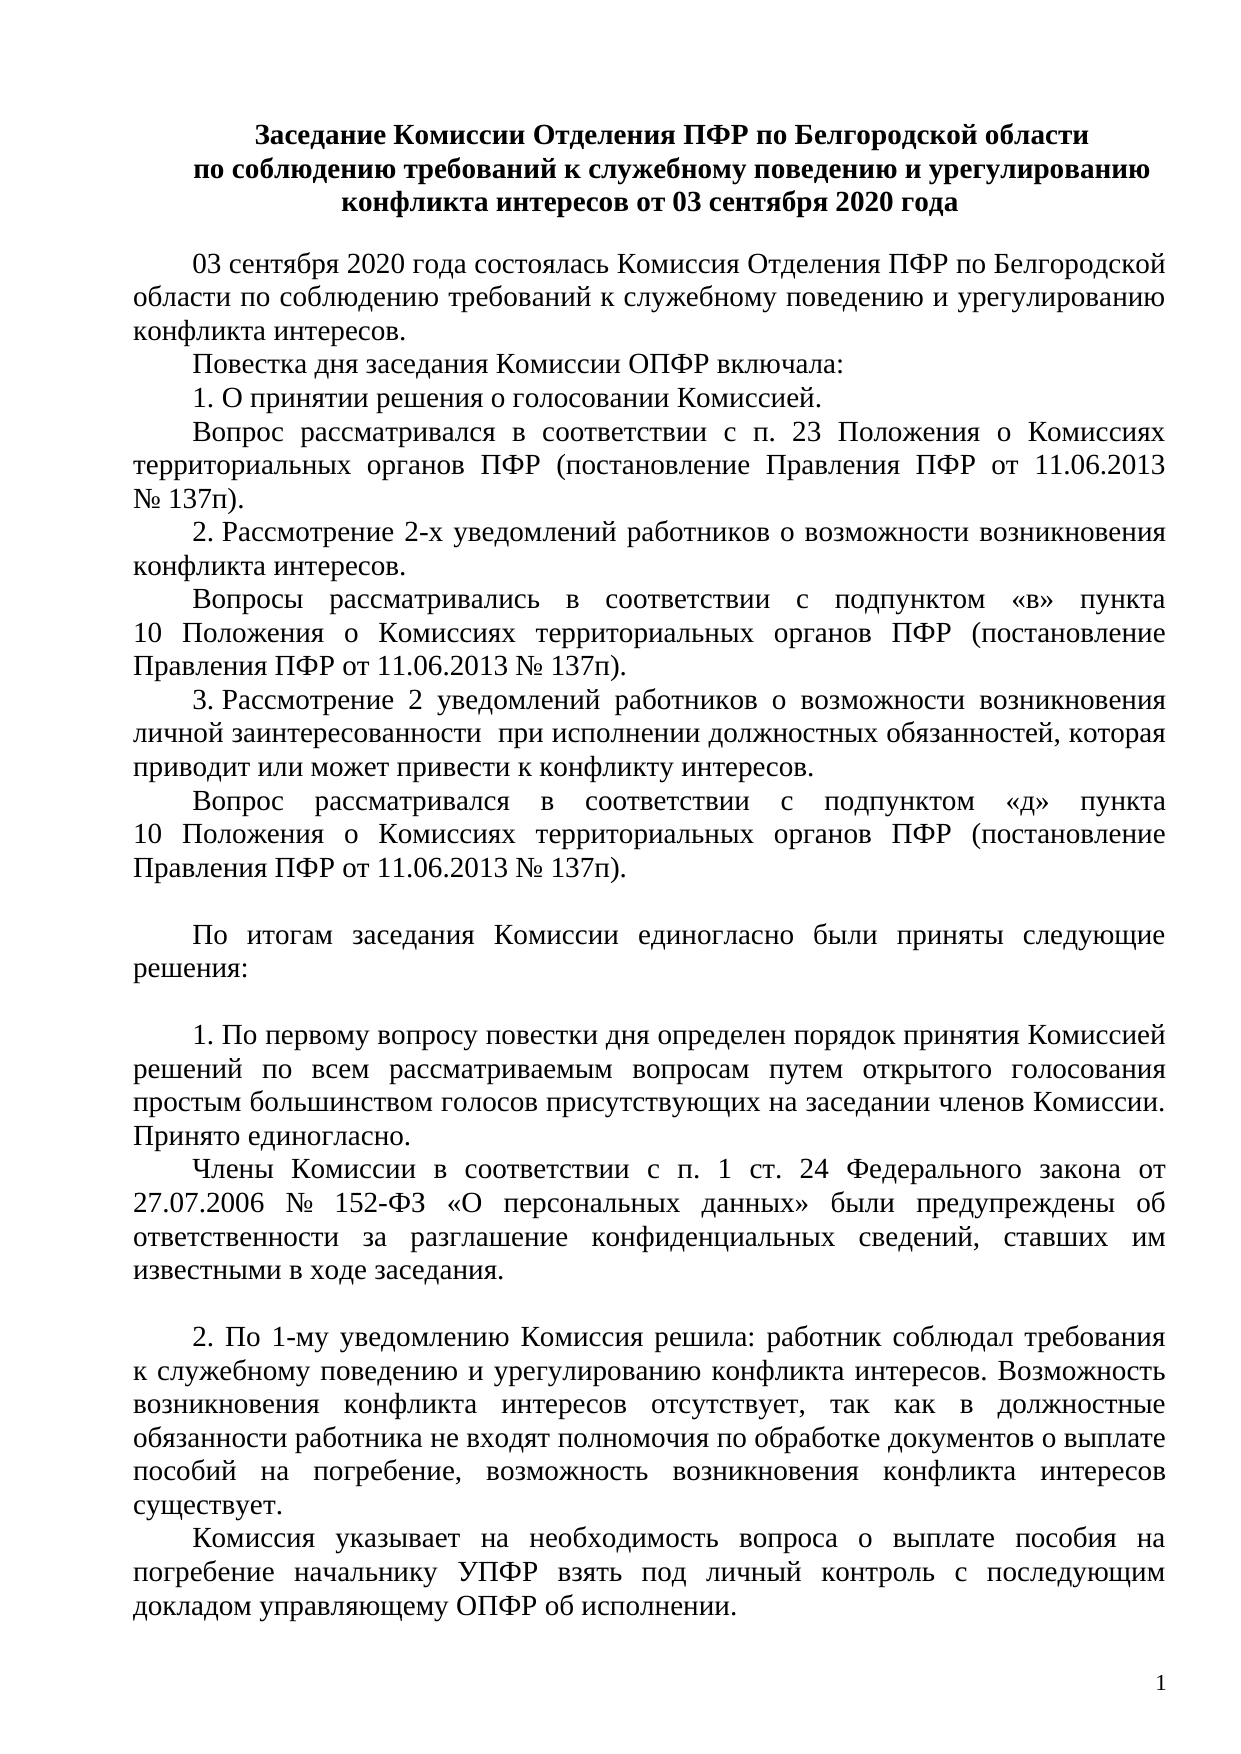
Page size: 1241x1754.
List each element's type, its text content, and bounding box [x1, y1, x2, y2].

list Вопросы рассматривались в соответствии с подпунктом «в» пункта 10 Положения о Комиссиях территориальных органов ПФР (постановление Правления ПФР от 11.06.2013 № 137п). [133, 581, 1167, 682]
text по соблюдению требований к служебному поведению и урегулированию конфликта интересов от 03 сентября 2020 года [133, 151, 1167, 218]
list Рассмотрение 2 уведомлений работников о возможности возникновения личной заинтересованности при исполнении должностных обязанностей, которая приводит или может привести к конфликту интересов. [133, 682, 1167, 783]
text Вопрос рассматривался в соответствии с подпунктом «д» пункта 10 Положения о Комиссиях территориальных органов ПФР (постановление Правления ПФР от 11.06.2013 № 137п). [133, 783, 1167, 883]
list О принятии решения о голосовании Комиссией. [133, 380, 1167, 414]
list Члены Комиссии в соответствии с п. 1 ст. 24 Федерального закона от 27.07.2006 № 152-ФЗ «О персональных данных» были предупреждены об ответственности за разглашение конфиденциальных сведений, ставших им известными в ходе заседания. [133, 1152, 1167, 1286]
text Повестка дня заседания Комиссии ОПФР включала: [133, 347, 1167, 380]
list По итогам заседания Комиссии единогласно были приняты следующие решения: [133, 917, 1167, 984]
text Вопрос рассматривался в соответствии с п. 23 Положения о Комиссиях территориальных органов ПФР (постановление Правления ПФР от 11.06.2013 № 137п). [133, 414, 1167, 514]
text Комиссия указывает на необходимость вопроса о выплате пособия на погребение начальнику УПФР взять под личный контроль с последующим докладом управляющему ОПФР об исполнении. [133, 1521, 1167, 1621]
text Заседание Комиссии Отделения ПФР по Белгородской области [133, 117, 1167, 151]
list Рассмотрение 2-х уведомлений работников о возможности возникновения конфликта интересов. [133, 514, 1167, 581]
list 1. По первому вопросу повестки дня определен порядок принятия Комиссией решений по всем рассматриваемым вопросам путем открытого голосования простым большинством голосов присутствующих на заседании членов Комиссии. Принято единогласно. [133, 1017, 1167, 1152]
text 2. По 1-му уведомлению Комиссия решила: работник соблюдал требования к служебному поведению и урегулированию конфликта интересов. Возможность возникновения конфликта интересов отсутствует, так как в должностные обязанности работника не входят полномочия по обработке документов о выплате пособий на погребение, возможность возникновения конфликта интересов существует. [133, 1319, 1167, 1521]
text 03 сентября 2020 года состоялась Комиссия Отделения ПФР по Белгородской области по соблюдению требований к служебному поведению и урегулированию конфликта интересов. [133, 246, 1167, 347]
